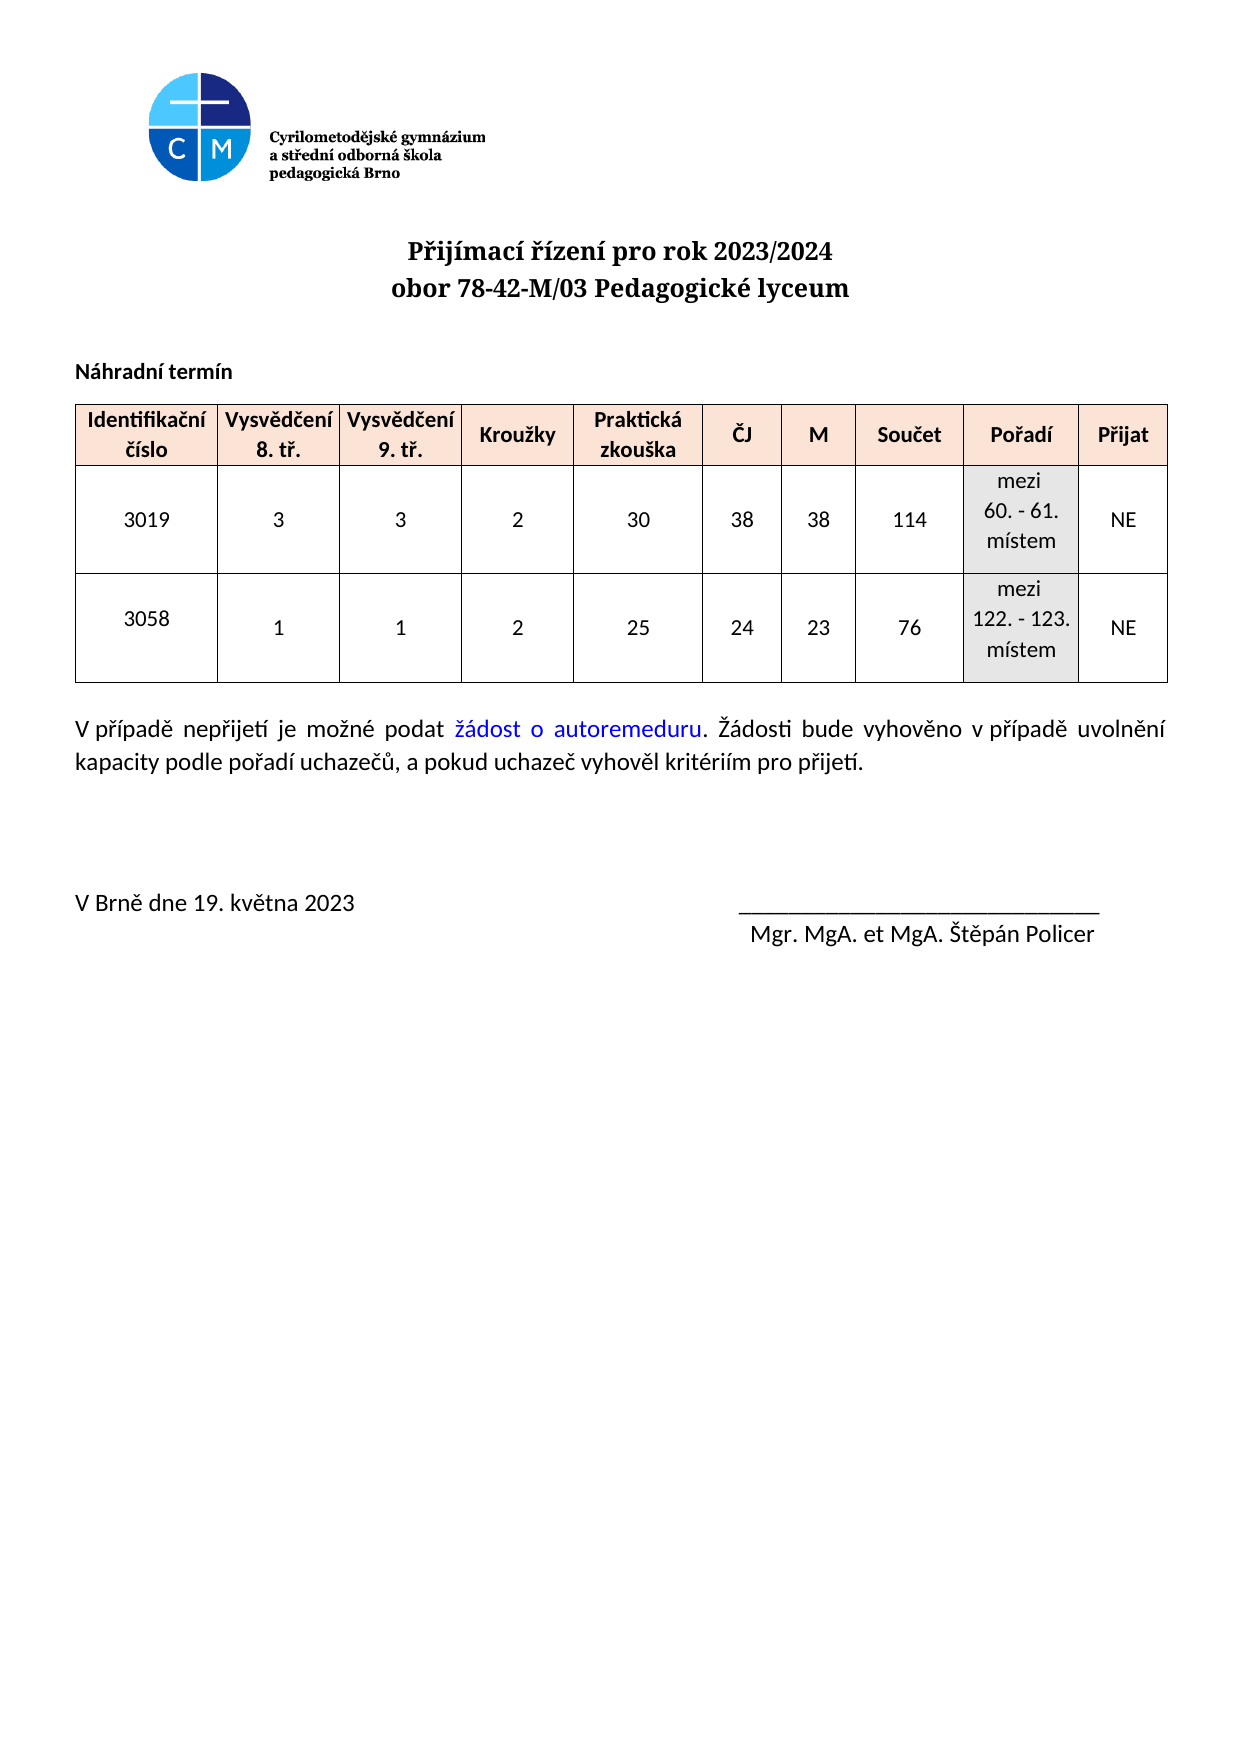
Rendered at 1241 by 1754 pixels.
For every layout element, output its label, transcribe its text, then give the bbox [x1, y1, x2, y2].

text Náhradní termín [75, 357, 1165, 385]
table_cell 2 [462, 574, 573, 682]
text V Brně dne 19. května 2023 _____________________________ Mgr. MgA. et MgA. Štěpán Policer [75, 887, 1165, 948]
text V případě nepřijetí je možné podat žádost o autoremeduru. Žádosti bude vyhověno v případě uvolnění kapacity podle pořadí uchazečů, a pokud uchazeč vyhověl kritériím pro přijetí. [75, 713, 1165, 777]
table_cell 38 [782, 466, 855, 573]
table_cell mezi 122. - 123. místem [964, 574, 1078, 682]
picture [148, 73, 486, 181]
table_cell 23 [782, 574, 855, 682]
table_cell 1 [340, 574, 461, 682]
table_header Praktická zkouška [574, 405, 702, 465]
table_header Pořadí [964, 405, 1078, 465]
table_header Identifikační číslo [76, 405, 217, 465]
table_header ČJ [703, 405, 781, 465]
table_cell 3019 [76, 466, 217, 573]
text Přijímací řízení pro rok 2023/2024 [75, 234, 1165, 268]
table_cell 3 [340, 466, 461, 573]
table_cell 3 [218, 466, 339, 573]
picture [224, 140, 230, 158]
table_cell NE [1079, 574, 1167, 682]
text obor 78-42-M/03 Pedagogické lyceum [75, 271, 1165, 305]
table_cell 3058 [76, 574, 217, 682]
table_cell 2 [462, 466, 573, 573]
table_cell 1 [218, 574, 339, 682]
table_cell 76 [856, 574, 963, 682]
table_header Vysvědčení 9. tř. [340, 405, 461, 465]
table_cell 25 [574, 574, 702, 682]
table_header Kroužky [462, 405, 573, 465]
table_header M [782, 405, 855, 465]
table_cell 30 [574, 466, 702, 573]
table_header Součet [856, 405, 963, 465]
table_cell NE [1079, 466, 1167, 573]
table_cell mezi 60. - 61. místem [964, 466, 1078, 573]
table_header Přijat [1079, 405, 1167, 465]
table_cell 114 [856, 466, 963, 573]
picture [213, 140, 224, 158]
table_cell 38 [703, 466, 781, 573]
table_header Vysvědčení 8. tř. [218, 405, 339, 465]
table_cell 24 [703, 574, 781, 682]
